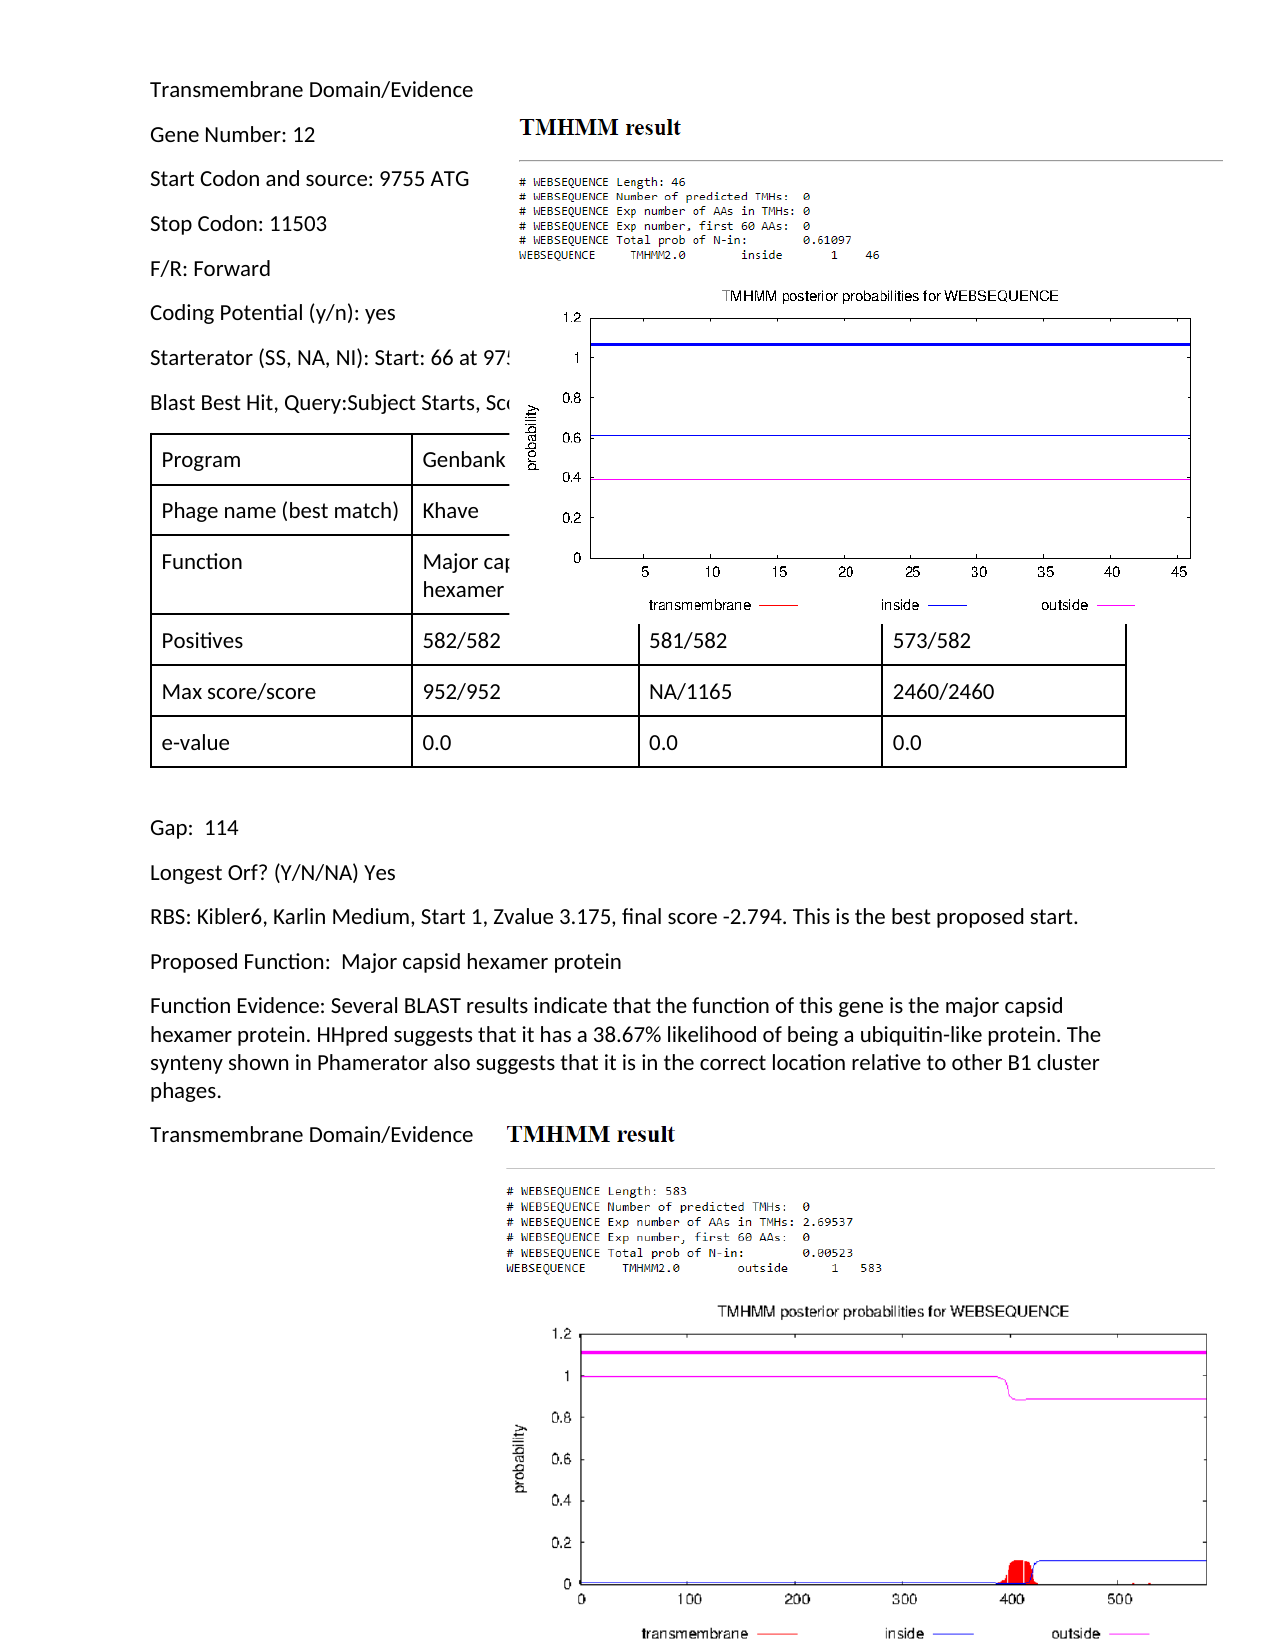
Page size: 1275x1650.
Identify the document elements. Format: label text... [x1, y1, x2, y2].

text Transmembrane Domain/Evidence [150, 1120, 498, 1148]
text Longest Orf? (Y/N/NA) Yes [150, 858, 1125, 886]
table_cell 0.0 [413, 717, 638, 766]
picture [498, 1115, 1215, 1650]
text Gene Number: 12 [150, 120, 509, 148]
text Function Evidence: Several BLAST results indicate that the function of this gene is the major capsid hexamer protein. HHpred suggests that it has a 38.67% likelihood of being a ubiquitin-like protein. The synteny shown in Phamerator also suggests that it is in the correct location relative to other B1 cluster phages. [150, 992, 1125, 1104]
text Starterator (SS, NA, NI): Start: 66 at 9755 has 230 MA's [150, 343, 509, 371]
text RBS: Kibler6, Karlin Medium, Start 1, Zvalue 3.175, final score -2.794. This is the best proposed start. [150, 902, 1125, 930]
table_cell Max score/score [152, 666, 411, 715]
table_cell Positives [152, 615, 411, 664]
picture [509, 109, 1223, 624]
table_header Genbank [413, 435, 509, 483]
table_cell 952/952 [413, 666, 638, 715]
table_header Program [152, 435, 411, 483]
table_cell Major capsid hexamer protein [413, 536, 509, 613]
text Coding Potential (y/n): yes [150, 298, 509, 326]
text Stop Codon: 11503 [150, 209, 509, 237]
table_cell 581/582 [640, 624, 881, 664]
text Gap: 114 [150, 813, 1125, 841]
table_cell 2460/2460 [883, 666, 1125, 715]
table_cell NA/1165 [640, 666, 881, 715]
text Start Codon and source: 9755 ATG [150, 164, 509, 192]
table_cell Phage name (best match) [152, 486, 411, 534]
table_cell 573/582 [883, 624, 1125, 664]
table_cell 582/582 [413, 615, 638, 664]
text Proposed Function: Major capsid hexamer protein [150, 947, 1125, 975]
table_cell 0.0 [883, 717, 1125, 766]
table_cell Khave [413, 486, 509, 534]
text Blast Best Hit, Query:Subject Starts, Score, Evalue, or “no significant Blast alignments” if 10E-4 or higher [150, 388, 509, 416]
text Transmembrane Domain/Evidence [150, 75, 1125, 103]
table_cell e-value [152, 717, 411, 766]
table_cell Function [152, 536, 411, 613]
table_cell 0.0 [640, 717, 881, 766]
text F/R: Forward [150, 254, 509, 282]
